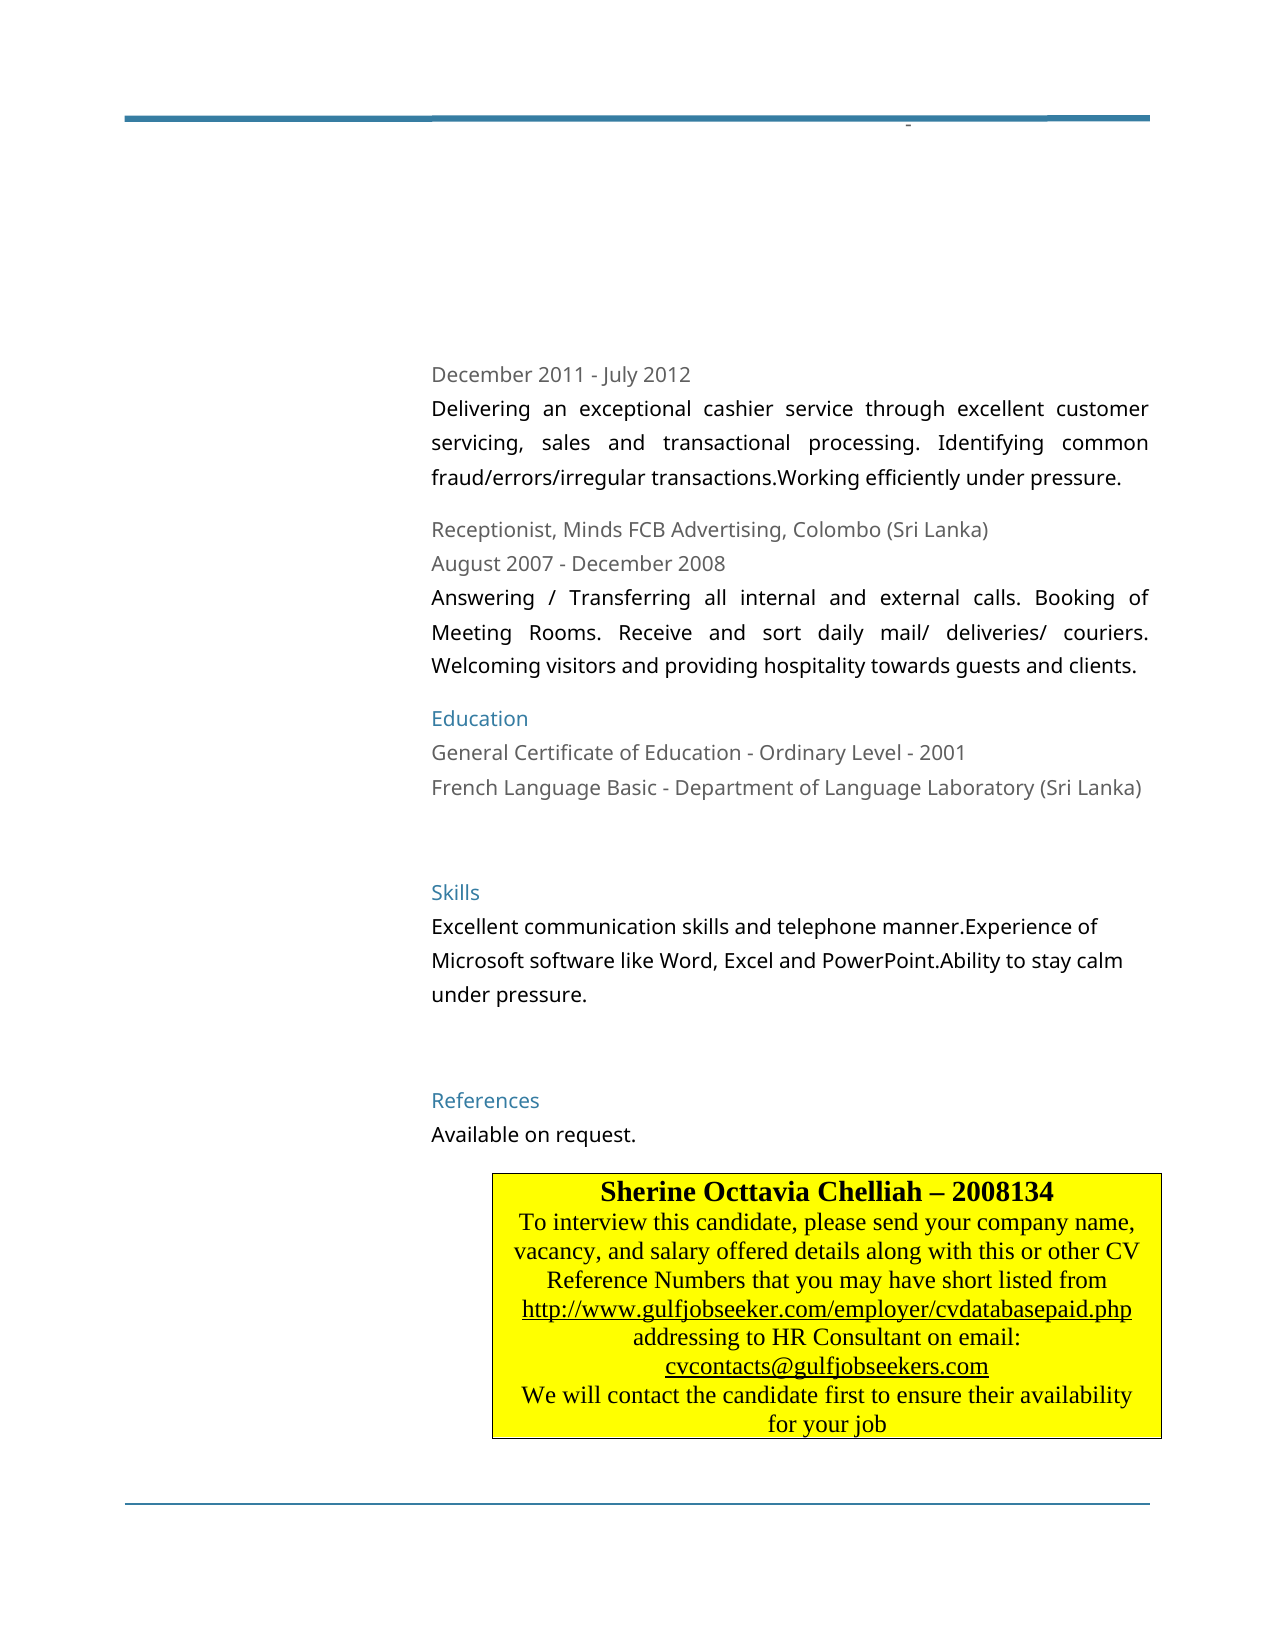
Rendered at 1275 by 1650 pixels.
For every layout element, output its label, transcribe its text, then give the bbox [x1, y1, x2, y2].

subtitle References [431, 1086, 1150, 1114]
subtitle French Language Basic - Department of Language Laboratory (Sri Lanka) [431, 773, 1150, 801]
subtitle General Certificate of Education - Ordinary Level - 2001 [431, 738, 1150, 767]
subtitle December 2011 - July 2012 [431, 360, 1150, 389]
subtitle Skills [431, 878, 1150, 907]
text Available on request. [431, 1120, 1150, 1148]
text Answering / Transferring all internal and external calls. Booking of Meeting Rooms. Receive and sort daily mail/ deliveries/ couriers. Welcoming visitors and providing hospitality towards guests and clients. [431, 583, 1150, 680]
subtitle Education [431, 704, 1150, 733]
text Excellent communication skills and telephone manner.Experience of Microsoft software like Word, Excel and PowerPoint.Ability to stay calm under pressure. [431, 912, 1150, 1009]
subtitle August 2007 - December 2008 [431, 549, 1150, 578]
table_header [493, 1174, 1161, 1437]
subtitle Receptionist, Minds FCB Advertising, Colombo (Sri Lanka) [431, 515, 1150, 544]
text Delivering an exceptional cashier service through excellent customer servicing, sales and transactional processing. Identifying common fraud/errors/irregular transactions.Working efficiently under pressure. [431, 394, 1150, 491]
